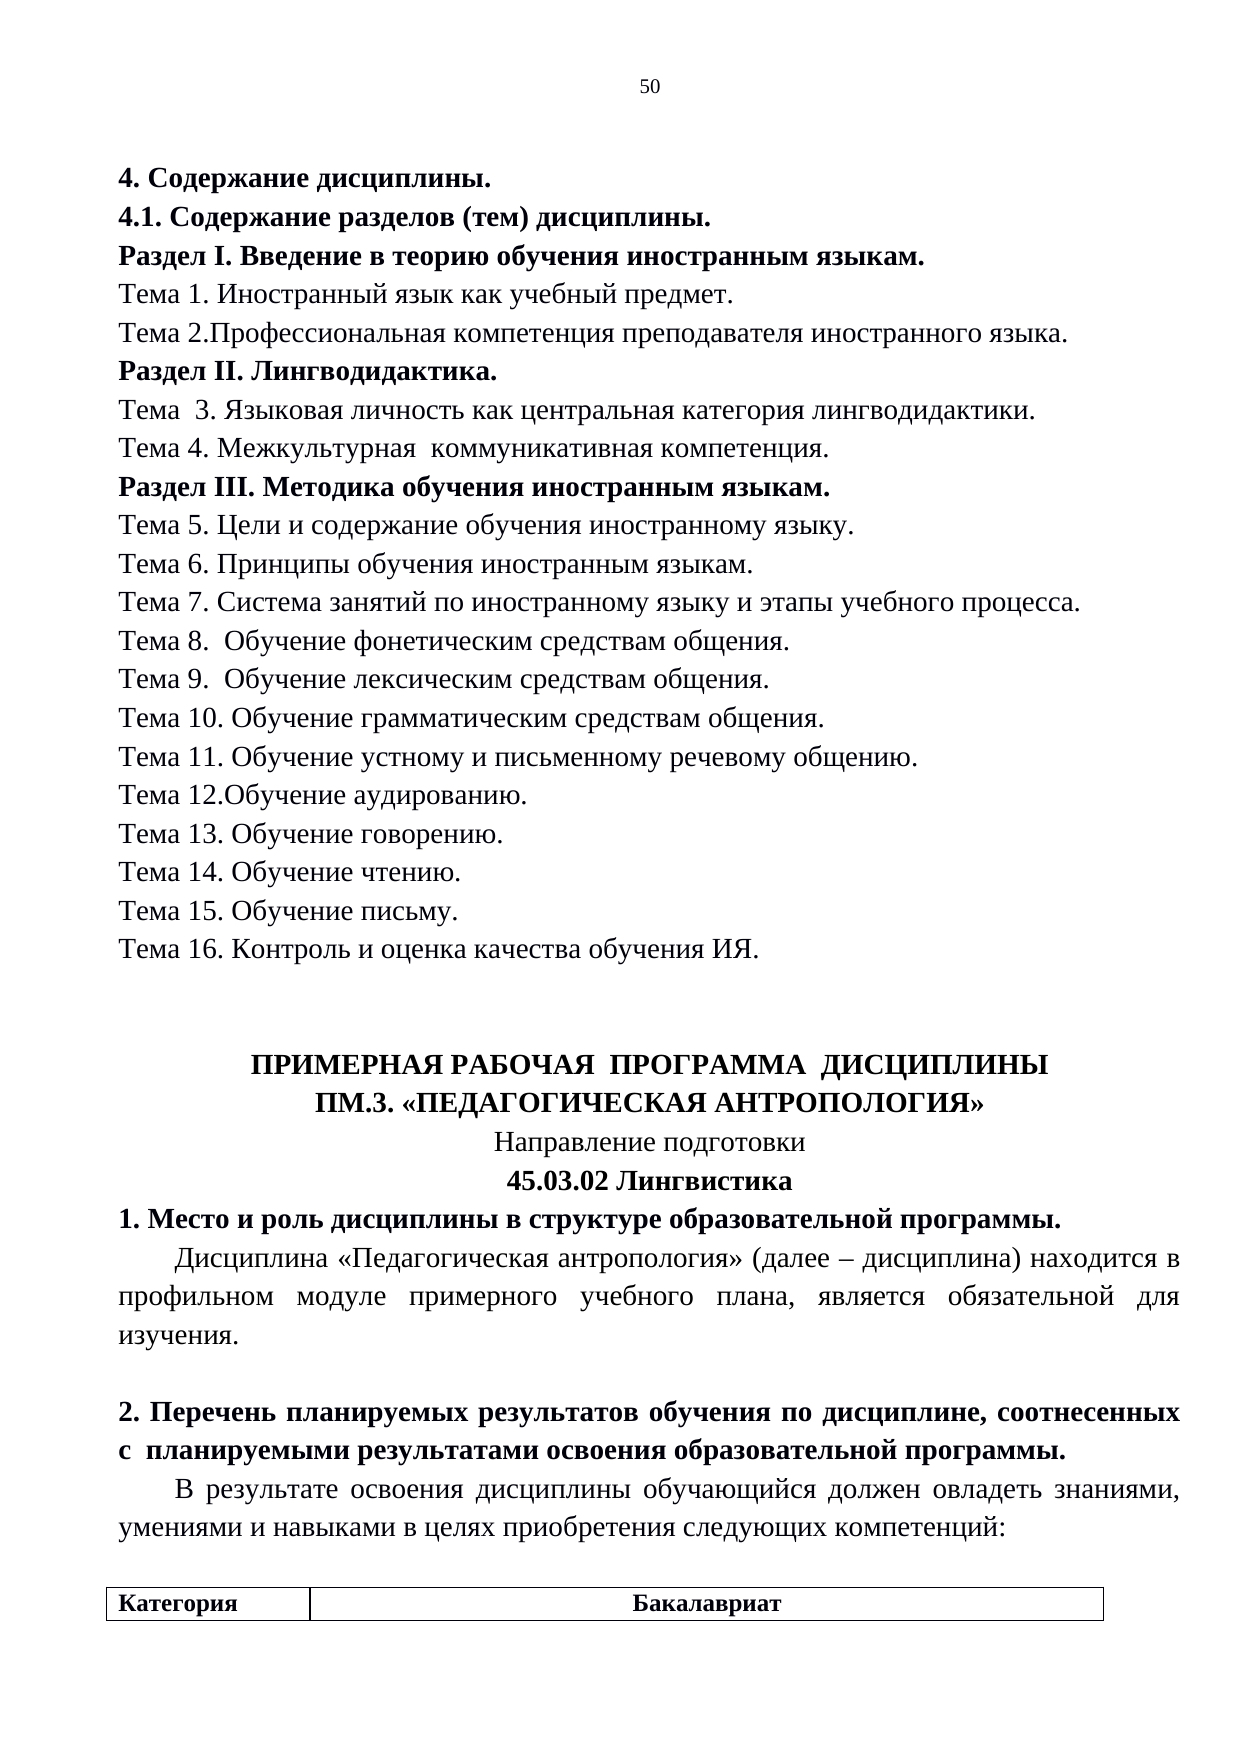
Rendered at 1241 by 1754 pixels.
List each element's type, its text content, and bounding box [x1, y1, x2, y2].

text В результате освоения дисциплины обучающийся должен овладеть знаниями, умениями и навыками в целях приобретения следующих компетенций: [118, 1471, 1181, 1543]
subtitle 4.1. Содержание разделов (тем) дисциплины. [118, 199, 1221, 233]
text Тема 15. Обучение письму. [118, 893, 1181, 926]
text Тема 7. Система занятий по иностранному языку и этапы учебного процесса. [118, 584, 1181, 618]
text Тема 4. Межкультурная коммуникативная компетенция. [118, 430, 1181, 464]
text ПМ.3. «ПЕДАГОГИЧЕСКАЯ АНТРОПОЛОГИЯ» [118, 1086, 1181, 1119]
text Тема 3. Языковая личность как центральная категория лингводидактики. [118, 392, 1181, 425]
text Раздел II. Лингводидактика. [118, 353, 1181, 387]
subtitle 4. Содержание дисциплины. [118, 161, 1179, 194]
text 2. Перечень планируемых результатов обучения по дисциплине, соотнесенных с планируемыми результатами освоения образовательной программы. [118, 1394, 1181, 1466]
text Раздел III. Методика обучения иностранным языкам. [118, 469, 1181, 502]
text Тема 13. Обучение говорению. [118, 816, 1181, 849]
text Тема 9. Обучение лексическим средствам общения. [118, 662, 1181, 695]
text Тема 10. Обучение грамматическим средствам общения. [118, 700, 1181, 734]
text Тема 12.Обучение аудированию. [118, 777, 1181, 811]
table_header Бакалавриат [311, 1588, 1103, 1620]
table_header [107, 1588, 309, 1620]
text Тема 5. Цели и содержание обучения иностранному языку. [118, 507, 1181, 541]
text Тема 8. Обучение фонетическим средствам общения. [118, 623, 1181, 657]
text 1. Место и роль дисциплины в структуре образовательной программы. [118, 1201, 1179, 1235]
text ПРИМЕРНАЯ РАБОЧАЯ ПРОГРАММА ДИСЦИПЛИНЫ [118, 1047, 1181, 1081]
text Тема 11. Обучение устному и письменному речевому общению. [118, 739, 1181, 772]
text Направление подготовки [118, 1124, 1181, 1158]
text Раздел I. Введение в теорию обучения иностранным языкам. [118, 238, 1181, 271]
text Тема 1. Иностранный язык как учебный предмет. [118, 276, 1181, 310]
text Тема 6. Принципы обучения иностранным языкам. [118, 546, 1181, 579]
text 45.03.02 Лингвистика [118, 1163, 1181, 1196]
text Дисциплина «Педагогическая антропология» (далее – дисциплина) находится в профильном модуле примерного учебного плана, является обязательной для изучения. [118, 1240, 1181, 1350]
text Тема 2.Профессиональная компетенция преподавателя иностранного языка. [118, 315, 1181, 348]
text Тема 14. Обучение чтению. [118, 854, 1181, 888]
text Тема 16. Контроль и оценка качества обучения ИЯ. [118, 931, 1181, 965]
